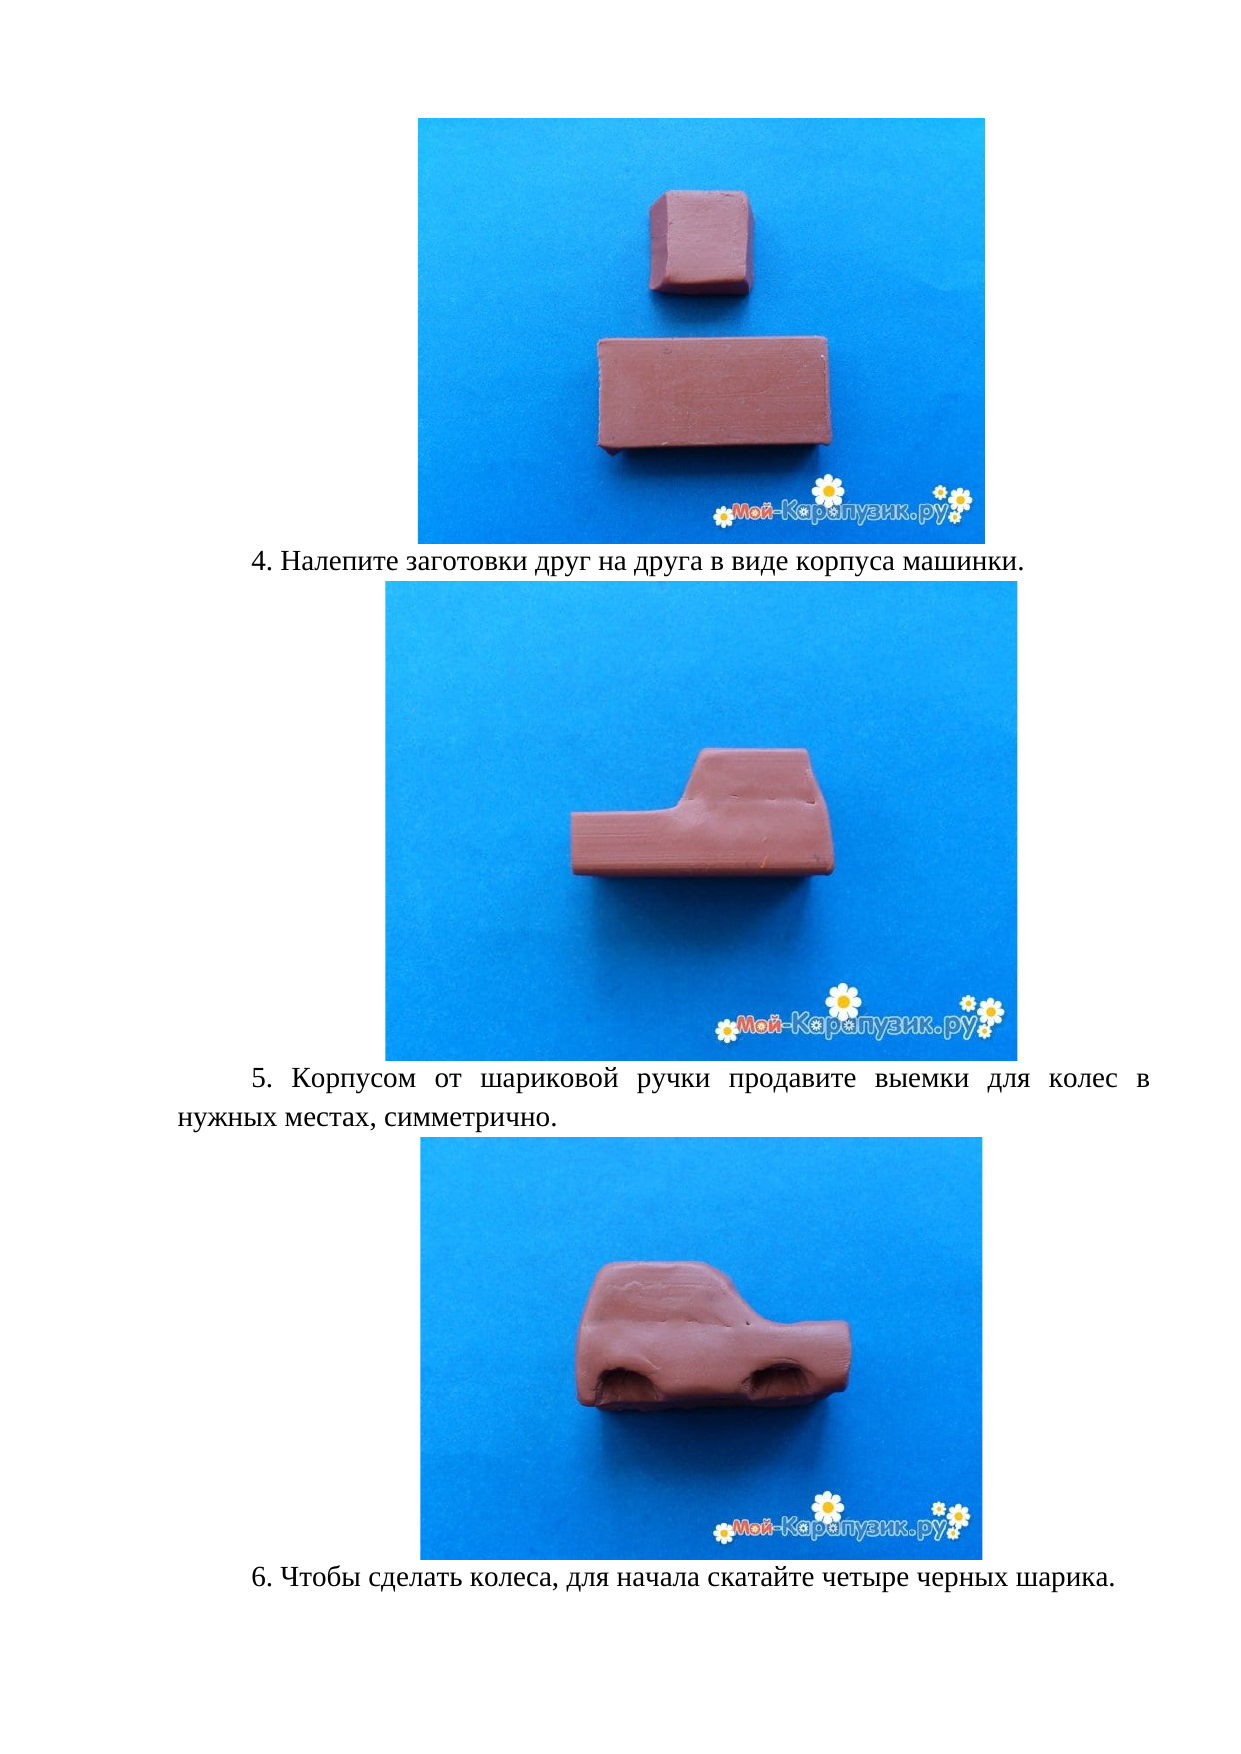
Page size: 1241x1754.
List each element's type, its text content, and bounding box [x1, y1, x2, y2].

text 5. Корпусом от шариковой ручки продавите выемки для колес в нужных местах, симметрично. [177, 1060, 1152, 1132]
text 4. Налепите заготовки друг на друга в виде корпуса машинки. [177, 543, 1152, 577]
picture [385, 581, 1018, 1061]
picture [417, 118, 985, 544]
text 6. Чтобы сделать колеса, для начала скатайте четыре черных шарика. [177, 1559, 1152, 1593]
picture [420, 1137, 983, 1560]
